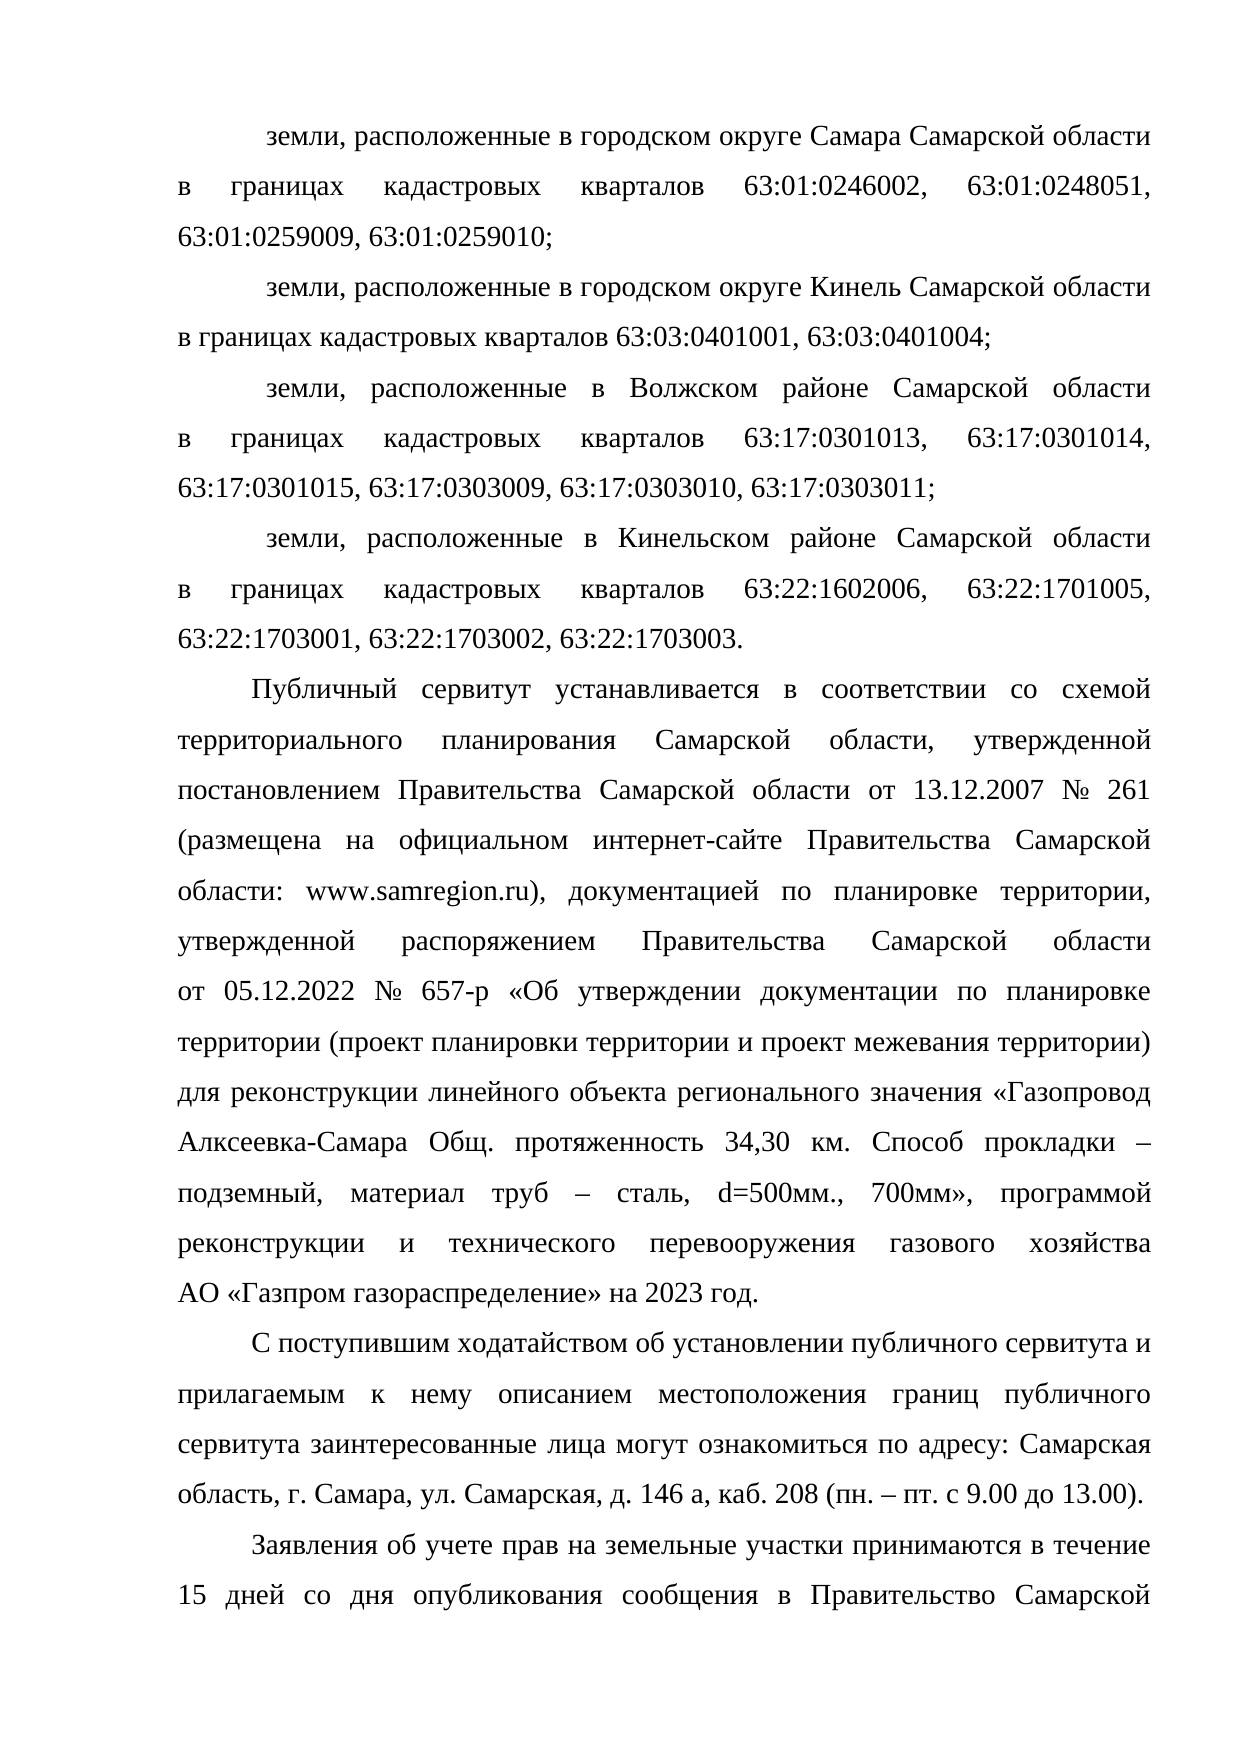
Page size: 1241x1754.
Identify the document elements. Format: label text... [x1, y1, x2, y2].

text земли, расположенные в Волжском районе Самарской области в границах кадастровых кварталов 63:17:0301013, 63:17:0301014, 63:17:0301015, 63:17:0303009, 63:17:0303010, 63:17:0303011; [177, 370, 1152, 504]
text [177, 1527, 1152, 1611]
text земли, расположенные в Кинельском районе Самарской области в границах кадастровых кварталов 63:22:1602006, 63:22:1701005, 63:22:1703001, 63:22:1703002, 63:22:1703003. [177, 521, 1152, 655]
text земли, расположенные в городском округе Кинель Самарской области в границах кадастровых кварталов 63:03:0401001, 63:03:0401004; [177, 269, 1152, 353]
text земли, расположенные в городском округе Самара Самарской области в границах кадастровых кварталов 63:01:0246002, 63:01:0248051, 63:01:0259009, 63:01:0259010; [177, 118, 1152, 252]
text Публичный сервитут устанавливается в соответствии со схемой территориального планирования Самарской области, утвержденной постановлением Правительства Самарской области от 13.12.2007 № 261 (размещена на официальном интернет-сайте Правительства Самарской области: www.samregion.ru), документацией по планировке территории, утвержденной распоряжением Правительства Самарской области от 05.12.2022 № 657-р «Об утверждении документации по планировке территории (проект планировки территории и проект межевания территории) для реконструкции линейного объекта регионального значения «Газопровод Алксеевка-Самара Общ. протяженность 34,30 км. Способ прокладки – подземный, материал труб – сталь, d=500мм., 700мм», программой реконструкции и технического перевооружения газового хозяйства АО «Газпром газораспределение» на 2023 год. [177, 672, 1152, 1309]
text С поступившим ходатайством об установлении публичного сервитута и прилагаемым к нему описанием местоположения границ публичного сервитута заинтересованные лица могут ознакомиться по адресу: Самарская область, г. Самара, ул. Самарская, д. 146 а, каб. 208 (пн. – пт. с 9.00 до 13.00). [177, 1326, 1152, 1510]
